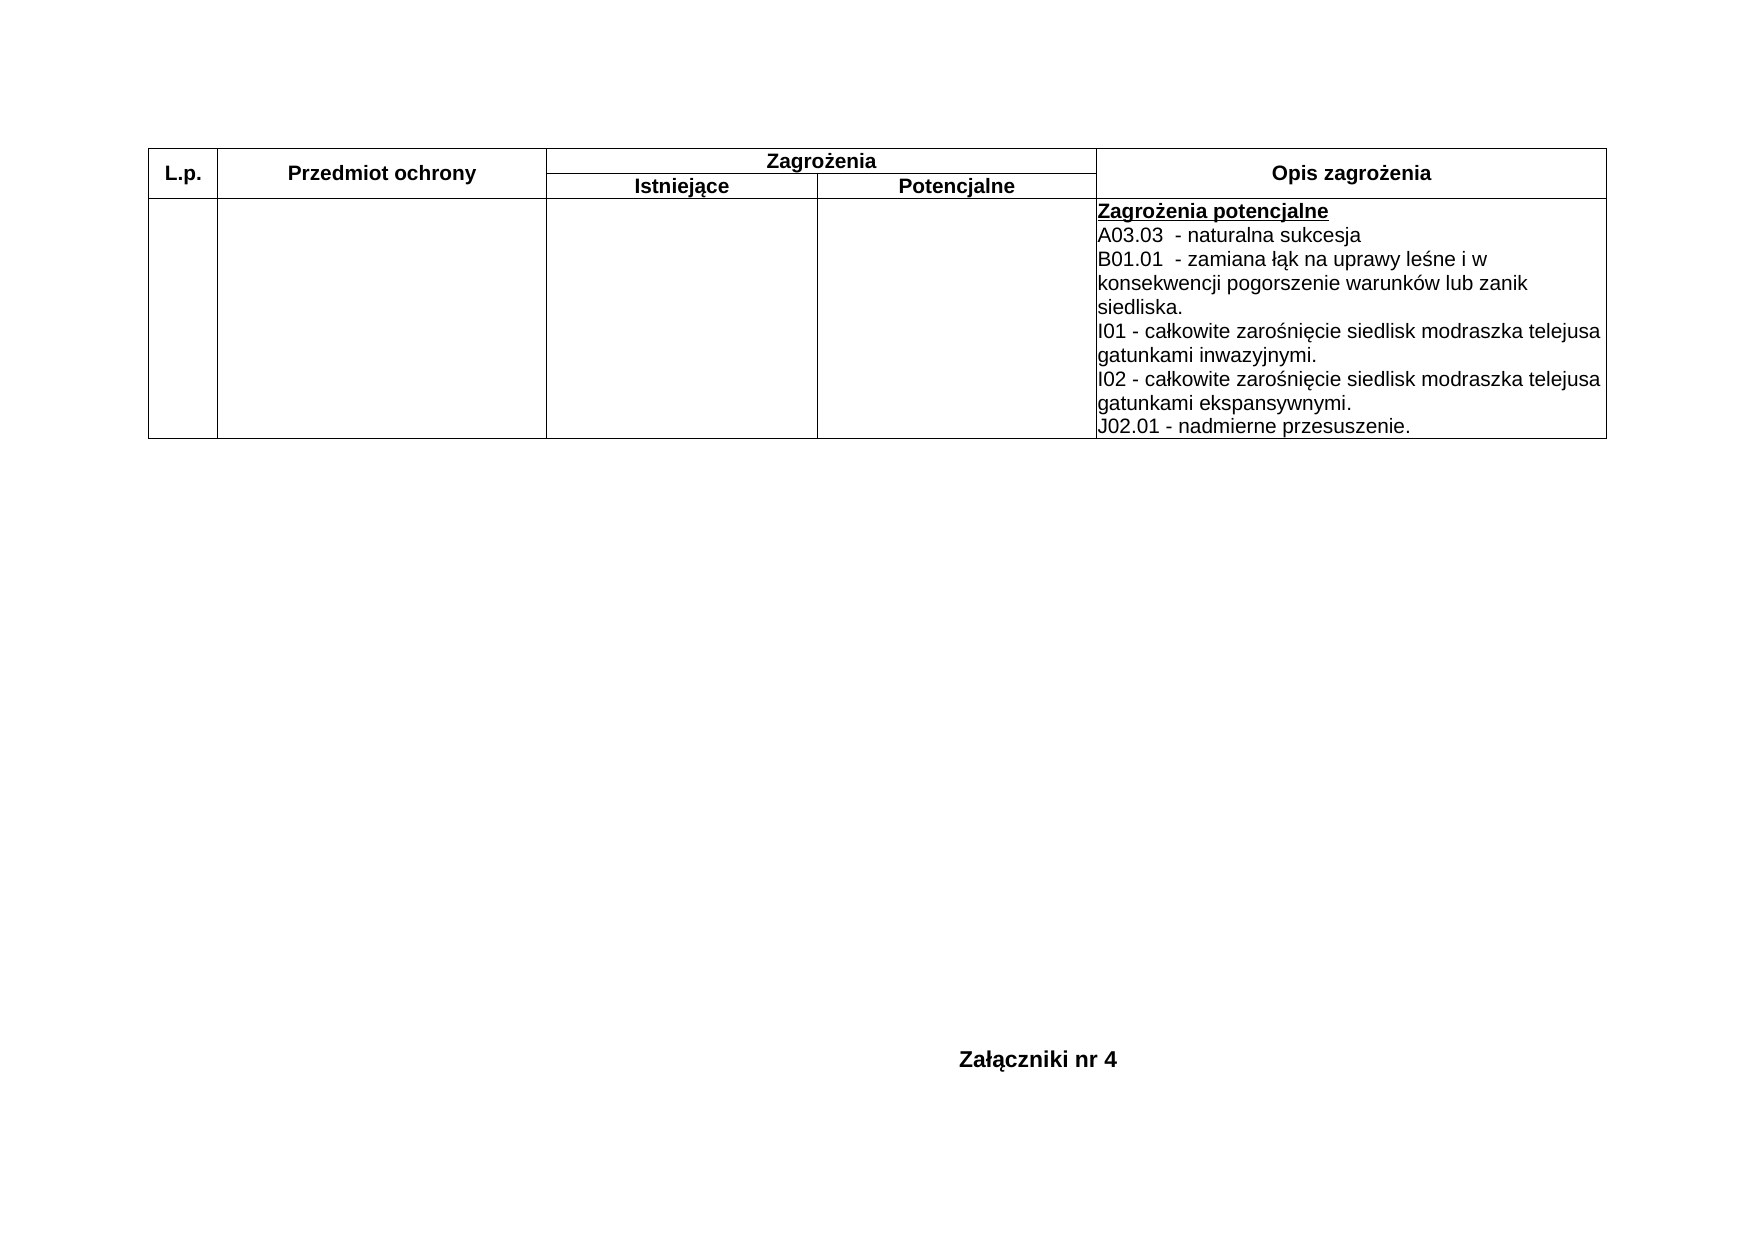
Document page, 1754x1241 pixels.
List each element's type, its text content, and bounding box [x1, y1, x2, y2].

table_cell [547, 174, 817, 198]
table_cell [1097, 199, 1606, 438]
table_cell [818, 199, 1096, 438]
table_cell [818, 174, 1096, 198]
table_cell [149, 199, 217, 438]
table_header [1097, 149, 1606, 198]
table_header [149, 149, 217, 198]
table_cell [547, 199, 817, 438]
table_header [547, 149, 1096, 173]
text Załączniki nr 4 [885, 1046, 1606, 1072]
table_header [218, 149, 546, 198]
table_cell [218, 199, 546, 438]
